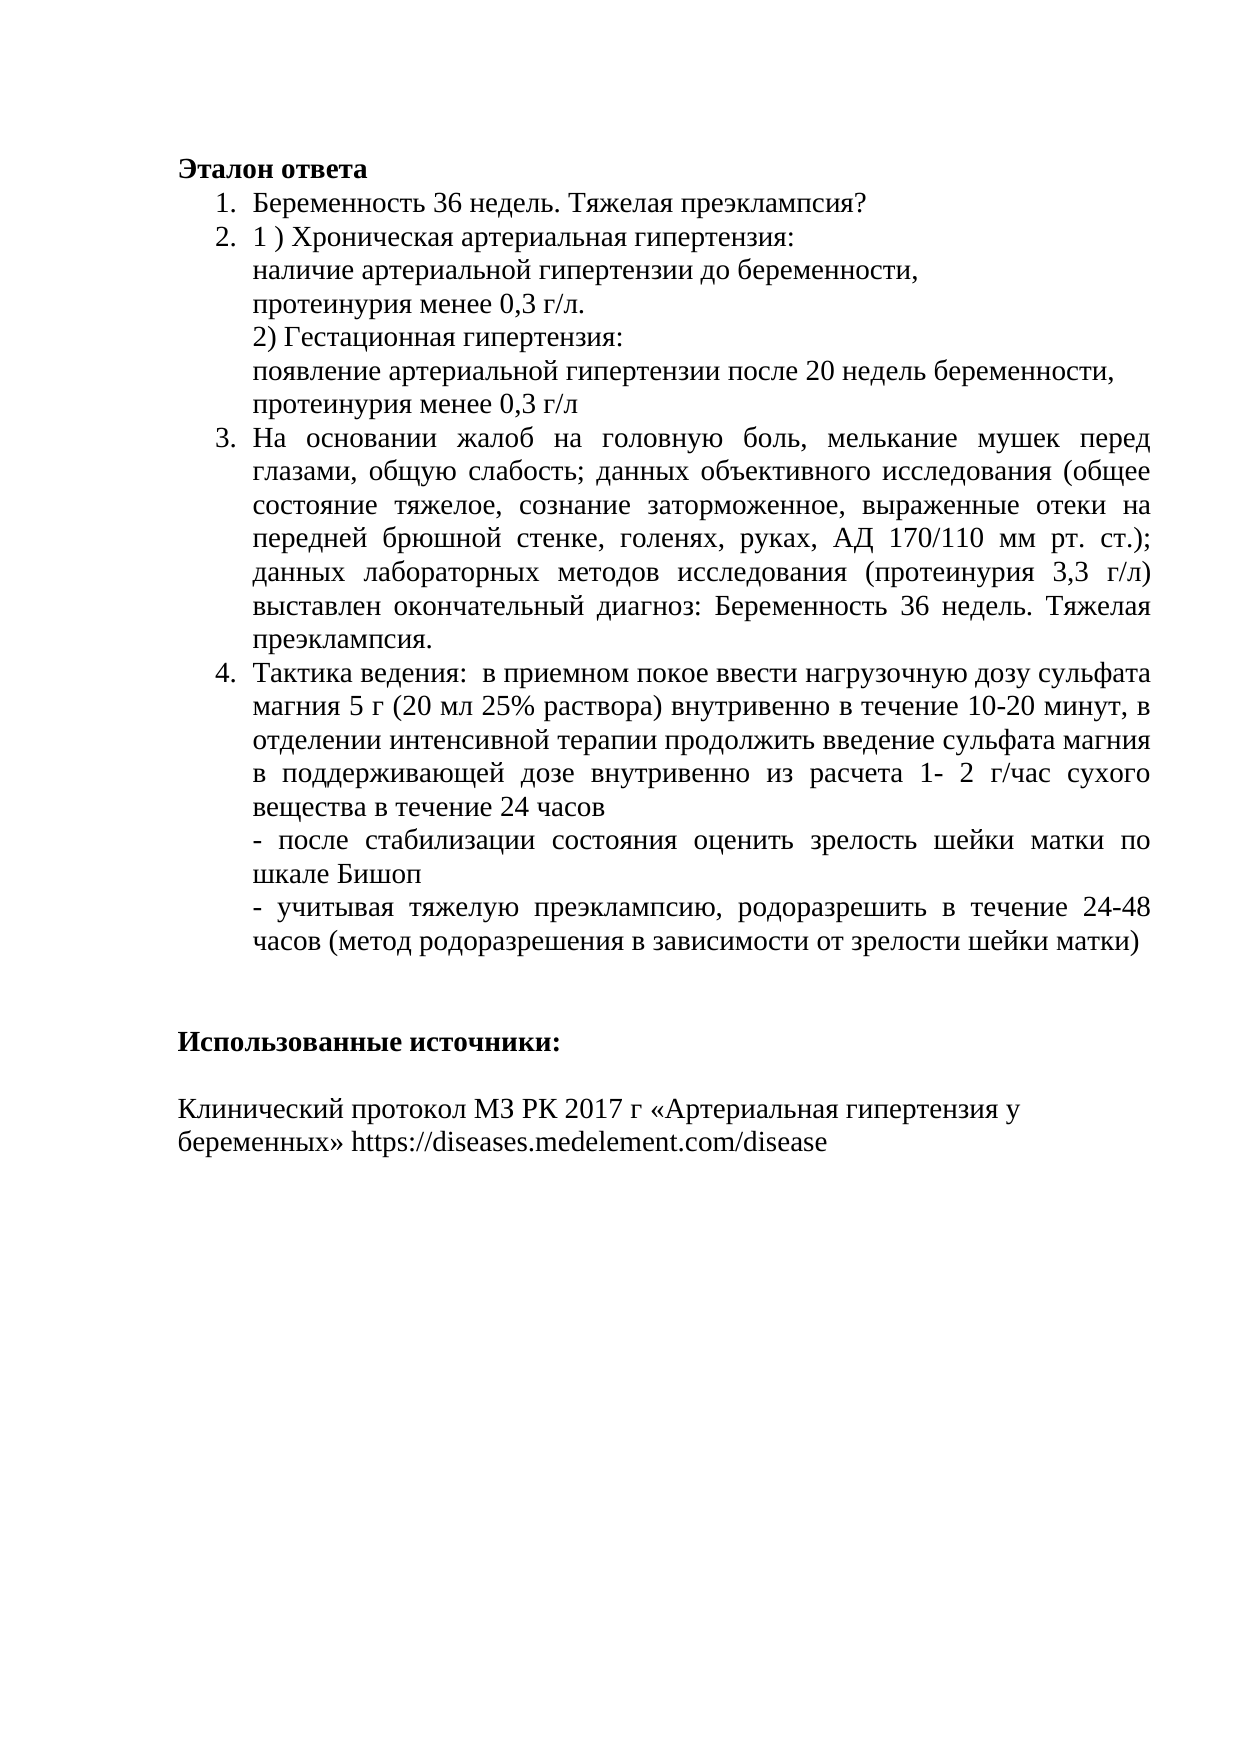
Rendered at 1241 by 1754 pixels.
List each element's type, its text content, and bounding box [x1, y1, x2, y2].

list появление артериальной гипертензии после 20 недель беременности, [252, 353, 1152, 386]
text Эталон ответа [177, 152, 1152, 185]
list - учитывая тяжелую преэклампсию, родоразрешить в течение 24-48 часов (метод родоразрешения в зависимости от зрелости шейки матки) [252, 889, 1152, 957]
list Беременность 36 недель. Тяжелая преэклампсия? [215, 185, 1152, 219]
list протеинурия менее 0,3 г/л [252, 386, 1152, 420]
list 2) Гестационная гипертензия: [252, 319, 1152, 353]
list - после стабилизации состояния оценить зрелость шейки матки по шкале Бишоп [252, 822, 1152, 889]
list На основании жалоб на головную боль, мелькание мушек перед глазами, общую слабость; данных объективного исследования (общее состояние тяжелое, сознание заторможенное, выраженные отеки на передней брюшной стенке, голенях, руках, АД 170/110 мм рт. ст.); данных лабораторных методов исследования (протеинурия 3,3 г/л) выставлен окончательный диагноз: Беременность 36 недель. Тяжелая преэклампсия. [215, 420, 1152, 655]
list наличие артериальной гипертензии до беременности, [252, 252, 1152, 286]
list 1 ) Хроническая артериальная гипертензия: [215, 219, 1152, 252]
text Клинический протокол МЗ РК 2017 г «Артериальная гипертензия у беременных» https://diseases.medelement.com/disease [177, 1091, 1152, 1158]
list Тактика ведения: в приемном покое ввести нагрузочную дозу сульфата магния 5 г (20 мл 25% раствора) внутривенно в течение 10-20 минут, в отделении интенсивной терапии продолжить введение сульфата магния в поддерживающей дозе внутривенно из расчета 1- 2 г/час сухого вещества в течение 24 часов [215, 655, 1152, 822]
list протеинурия менее 0,3 г/л. [252, 286, 1152, 319]
text Использованные источники: [177, 1024, 1152, 1057]
